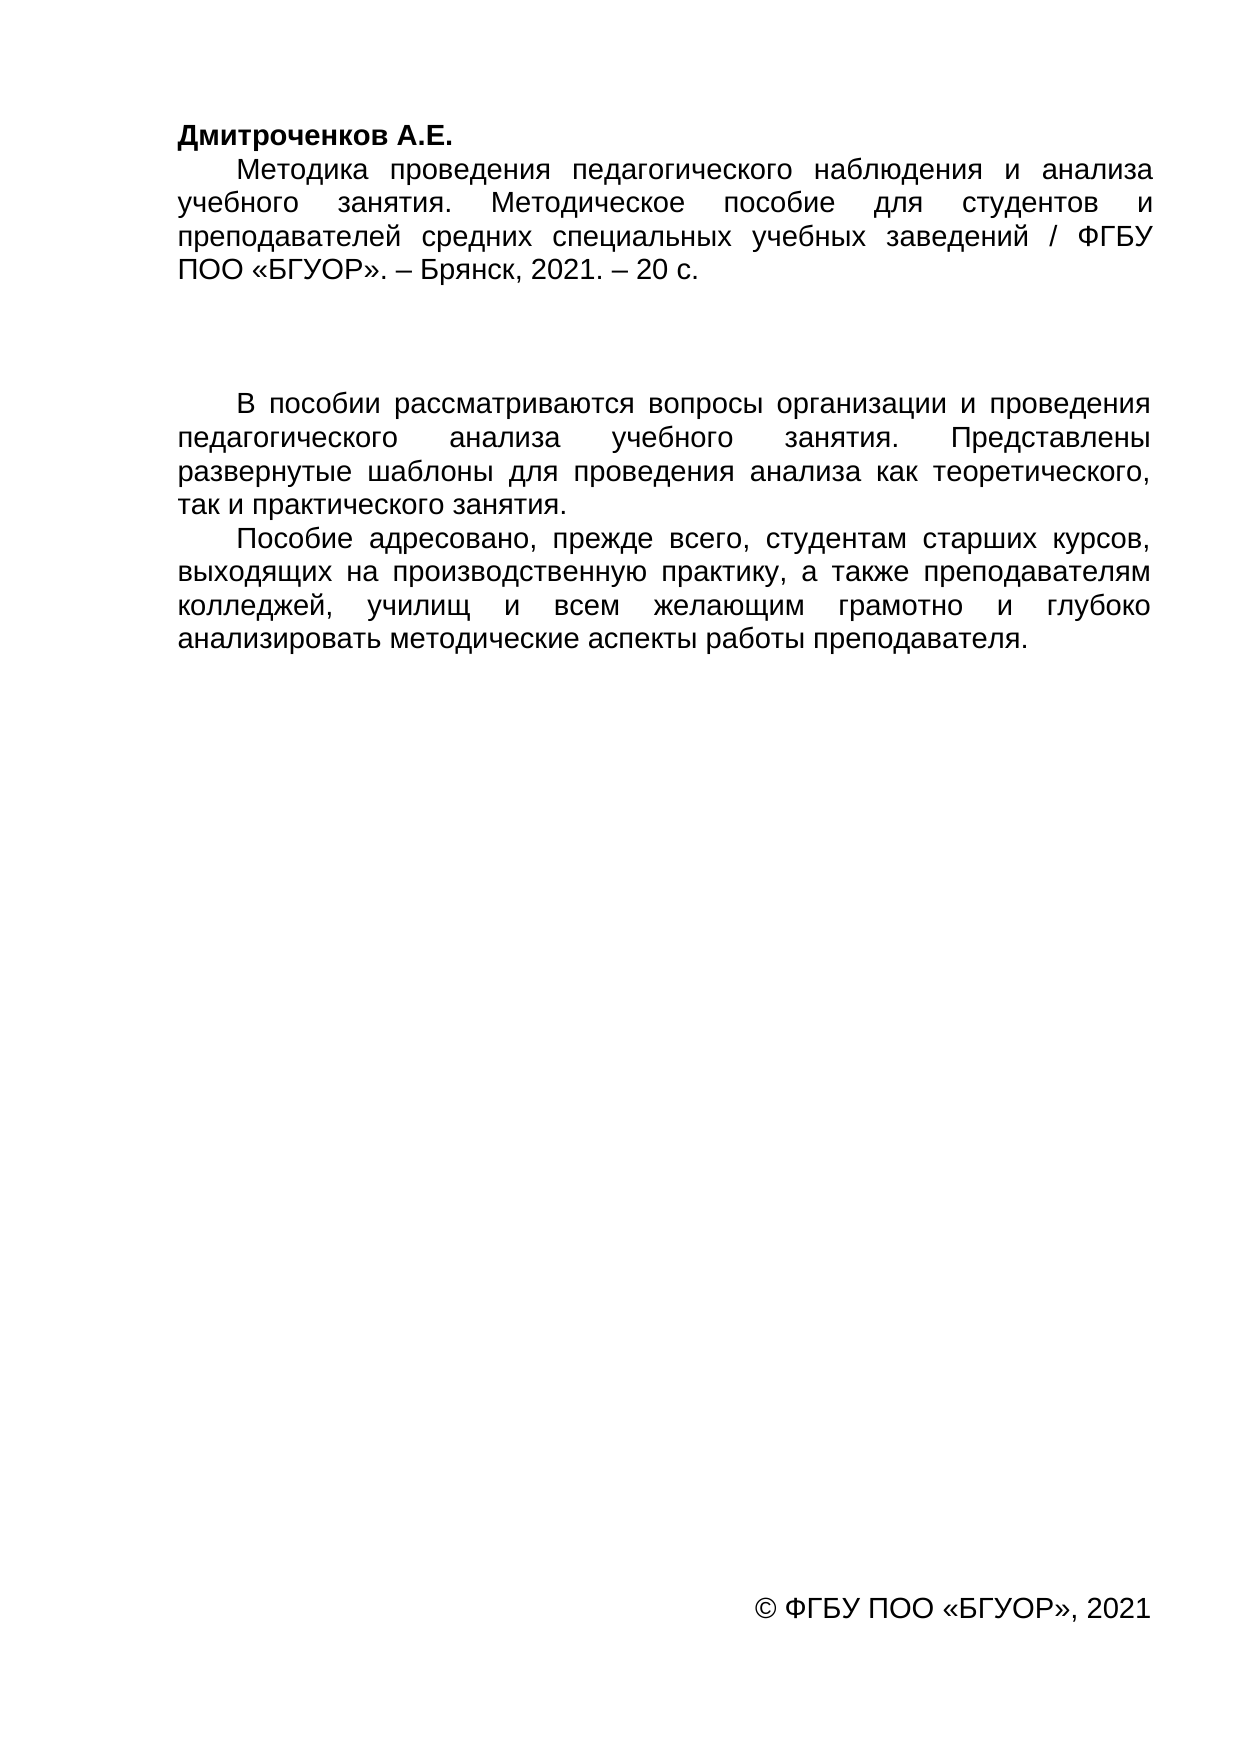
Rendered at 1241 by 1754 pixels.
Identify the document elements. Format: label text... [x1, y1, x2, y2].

text Пособие адресовано, прежде всего, студентам старших курсов, выходящих на производственную практику, а также преподавателям колледжей, училищ и всем желающим грамотно и глубоко анализировать методические аспекты работы преподавателя. [177, 521, 1152, 655]
text © ФГБУ ПОО «БГУОР», 2021 [177, 1591, 1152, 1624]
list Дмитроченков А.Е. [177, 118, 1139, 152]
text Методика проведения педагогического наблюдения и анализа учебного занятия. Методическое пособие для студентов и преподавателей средних специальных учебных заведений / ФГБУ ПОО «БГУОР». – Брянск, 2021. – 20 с. [177, 152, 1154, 286]
text В пособии рассматриваются вопросы организации и проведения педагогического анализа учебного занятия. Представлены развернутые шаблоны для проведения анализа как теоретического, так и практического занятия. [177, 386, 1152, 521]
